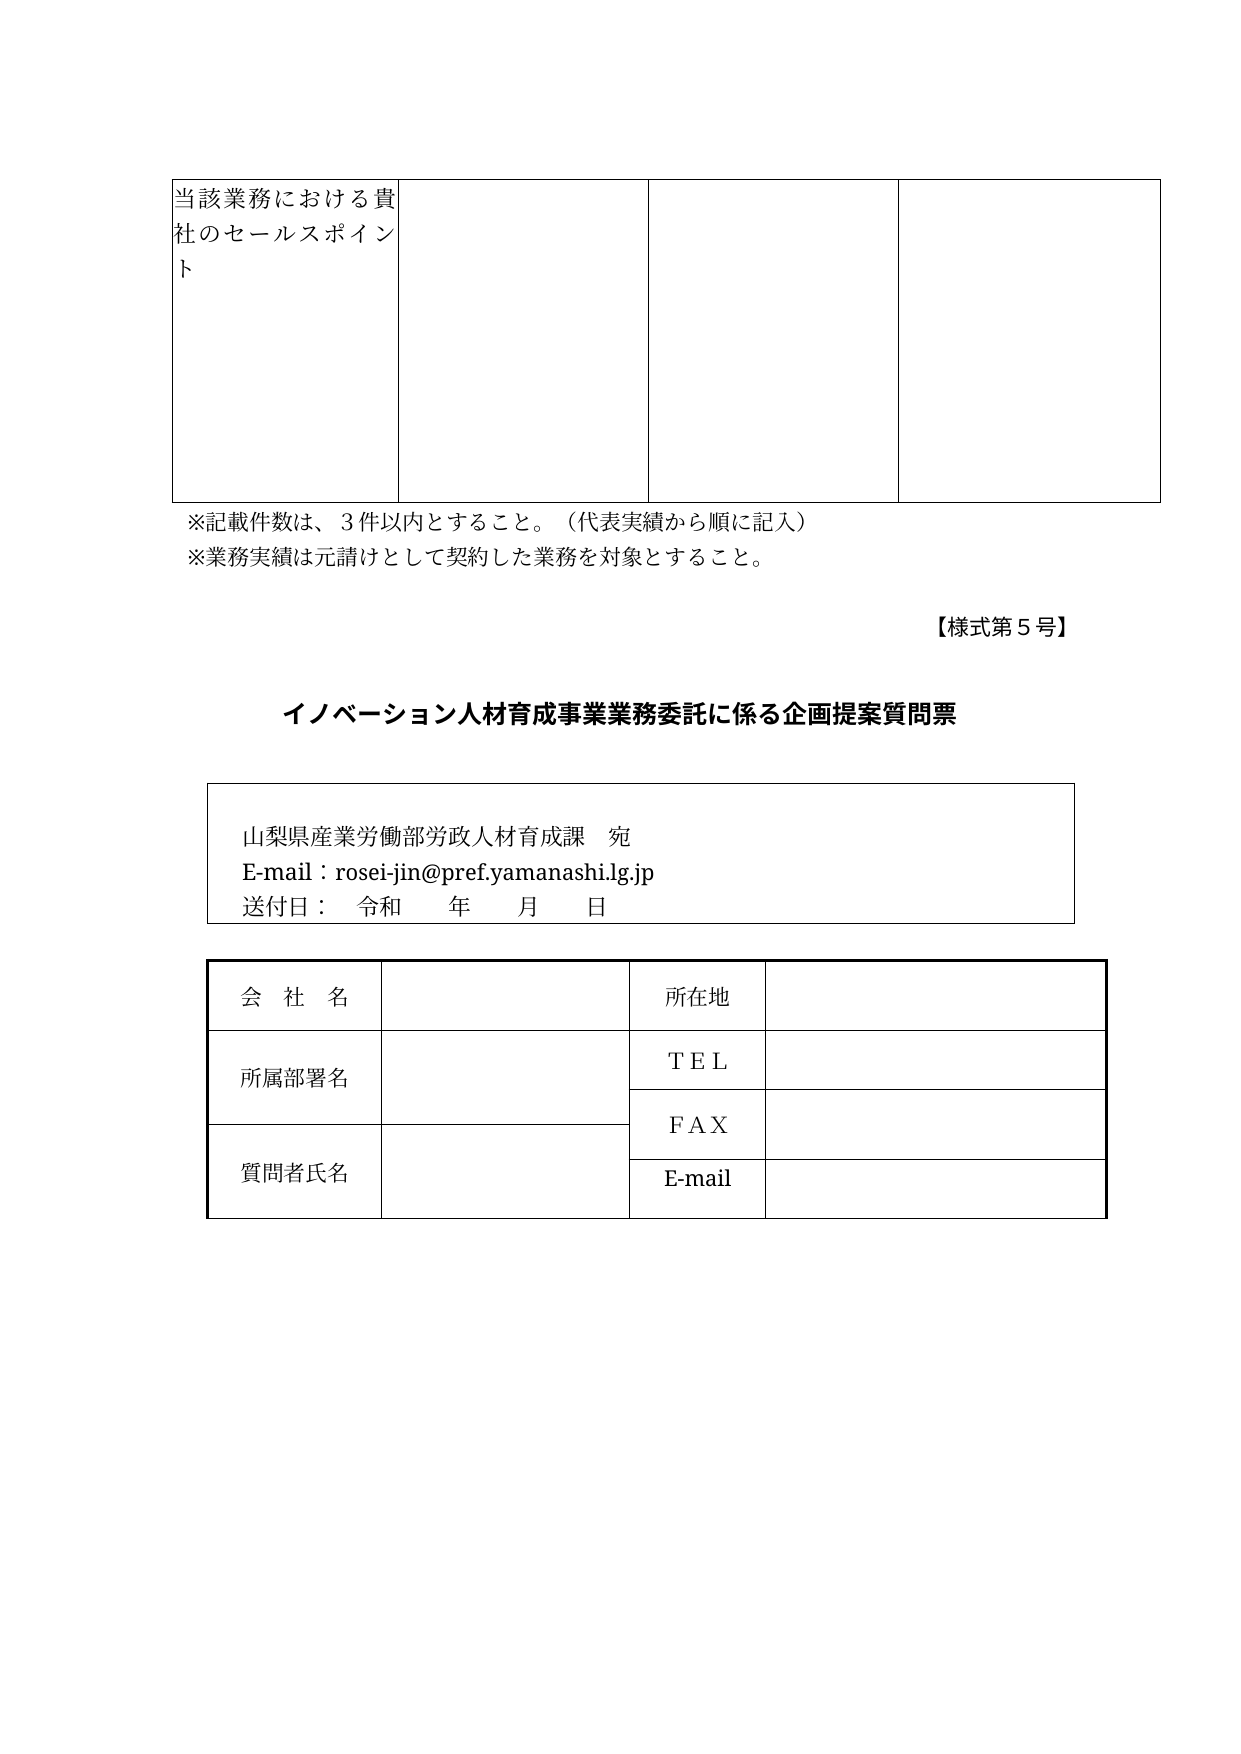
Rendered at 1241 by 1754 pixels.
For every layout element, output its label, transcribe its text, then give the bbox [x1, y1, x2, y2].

table_cell 所属部署名 [209, 1031, 381, 1124]
table_cell ＦＡＸ [630, 1090, 765, 1159]
text ※業務実績は元請けとして契約した業務を対象とすること。 [187, 538, 1075, 573]
table_header 会 社 名 [209, 962, 381, 1030]
text イノベーション人材育成事業業務委託に係る企画提案質問票 [165, 678, 1075, 747]
table_cell 質問者氏名 [209, 1125, 381, 1218]
table_cell E-mail [630, 1160, 765, 1218]
table_header [382, 962, 629, 1030]
table_cell [382, 1031, 629, 1124]
table_cell [649, 180, 898, 502]
table_cell [766, 1160, 1105, 1218]
table_cell [899, 180, 1160, 502]
table_cell 当該業務における貴社のセールスポイント [173, 180, 398, 502]
text ※記載件数は、３件以内とすること。（代表実績から順に記入） [187, 503, 1075, 538]
table_cell [399, 180, 648, 502]
text 【様式第５号】 [165, 608, 1079, 643]
table_header 所在地 [630, 962, 765, 1030]
table_cell ＴＥＬ [630, 1031, 765, 1089]
table_header 山梨県産業労働部労政人材育成課 宛 E-mail：rosei-jin@pref.yamanashi.lg.jp 送付日： 令和 年 月 日 [208, 784, 1074, 923]
table_cell [382, 1125, 629, 1218]
table_cell [766, 1090, 1105, 1159]
table_cell [766, 1031, 1105, 1089]
table_header [766, 962, 1105, 1030]
